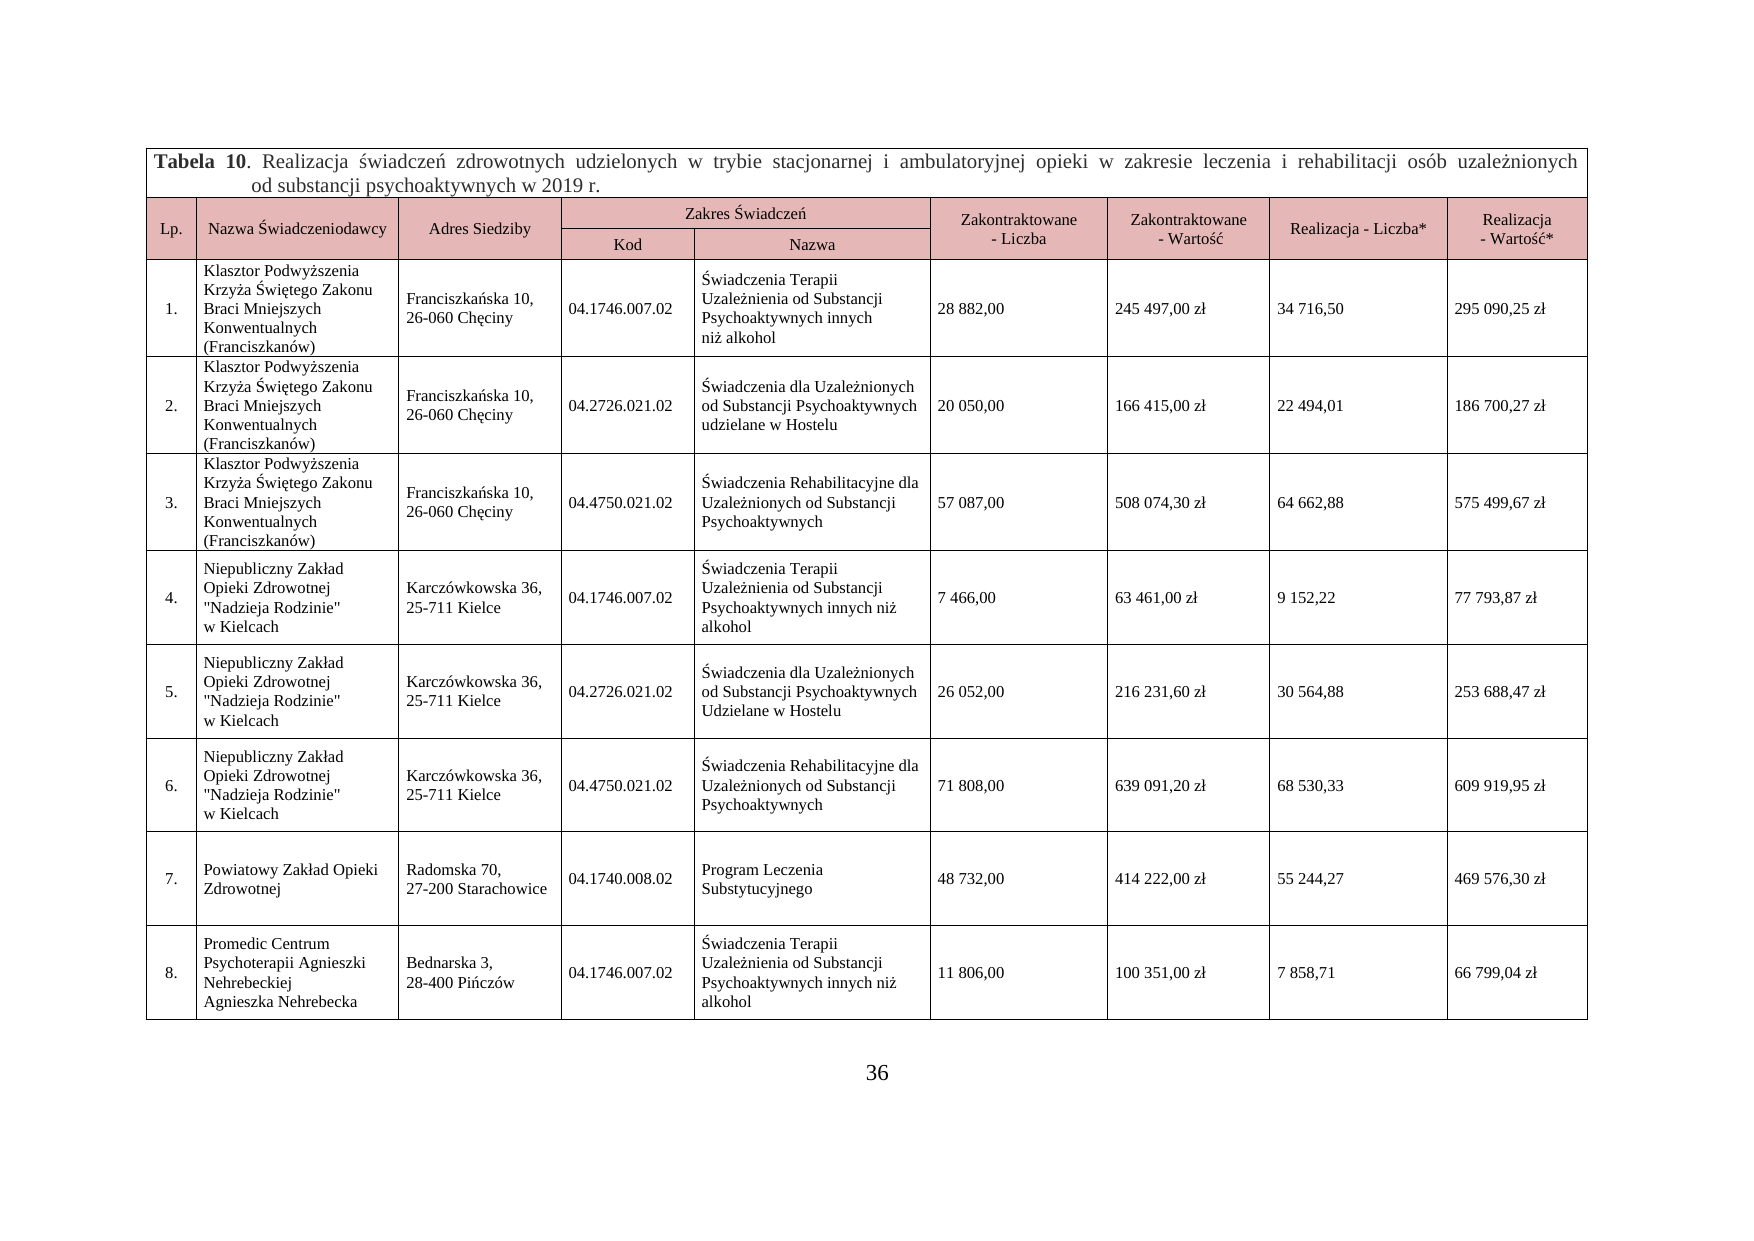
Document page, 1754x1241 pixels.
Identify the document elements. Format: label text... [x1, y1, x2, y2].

table_cell 186 700,27 zł [1448, 357, 1587, 453]
table_cell 28 882,00 [931, 260, 1107, 356]
table_cell Świadczenia Terapii Uzależnienia od Substancji Psychoaktywnych innych niż alkohol [695, 551, 930, 644]
table_cell Karczówkowska 36, 25-711 Kielce [399, 551, 561, 644]
table_cell 04.1746.007.02 [562, 551, 694, 644]
table_cell 30 564,88 [1270, 645, 1447, 737]
table_cell Powiatowy Zakład Opieki Zdrowotnej [197, 832, 398, 925]
table_cell 216 231,60 zł [1108, 645, 1269, 737]
table_cell 3. [147, 454, 196, 550]
table_cell Promedic Centrum Psychoterapii Agnieszki Nehrebeckiej Agnieszka Nehrebecka [197, 926, 398, 1019]
table_cell Bednarska 3, 28-400 Pińczów [399, 926, 561, 1019]
table_cell Klasztor Podwyższenia Krzyża Świętego Zakonu Braci Mniejszych Konwentualnych (Franciszkanów) [197, 357, 398, 453]
table_cell 245 497,00 zł [1108, 260, 1269, 356]
table_cell Świadczenia Rehabilitacyjne dla Uzależnionych od Substancji Psychoaktywnych [695, 454, 930, 550]
table_cell 04.1746.007.02 [562, 260, 694, 356]
table_cell 04.4750.021.02 [562, 739, 694, 831]
table_cell 253 688,47 zł [1448, 645, 1587, 737]
table_cell Lp. [147, 198, 196, 259]
table_cell 66 799,04 zł [1448, 926, 1587, 1019]
table_cell 7 858,71 [1270, 926, 1447, 1019]
table_cell 295 090,25 zł [1448, 260, 1587, 356]
table_cell Zakres Świadczeń [562, 198, 930, 228]
table_cell 4. [147, 551, 196, 644]
table_cell 20 050,00 [931, 357, 1107, 453]
table_cell Niepubliczny Zakład Opieki Zdrowotnej "Nadzieja Rodzinie" w Kielcach [197, 551, 398, 644]
table_cell Świadczenia dla Uzależnionych od Substancji Psychoaktywnych Udzielane w Hostelu [695, 645, 930, 737]
table_cell Nazwa [695, 229, 930, 259]
table_cell 575 499,67 zł [1448, 454, 1587, 550]
table_cell Klasztor Podwyższenia Krzyża Świętego Zakonu Braci Mniejszych Konwentualnych (Franciszkanów) [197, 454, 398, 550]
table_cell 639 091,20 zł [1108, 739, 1269, 831]
table_cell Klasztor Podwyższenia Krzyża Świętego Zakonu Braci Mniejszych Konwentualnych (Franciszkanów) [197, 260, 398, 356]
table_header Tabela 10. Realizacja świadczeń zdrowotnych udzielonych w trybie stacjonarnej i ambulatoryjnej opieki w zakresie leczenia i rehabilitacji osób uzależnionych od substancji psychoaktywnych w 2019 r. [147, 149, 1587, 197]
table_cell 48 732,00 [931, 832, 1107, 925]
table_cell 9 152,22 [1270, 551, 1447, 644]
table_cell Nazwa Świadczeniodawcy [197, 198, 398, 259]
table_cell 57 087,00 [931, 454, 1107, 550]
table_cell 71 808,00 [931, 739, 1107, 831]
table_cell 1. [147, 260, 196, 356]
table_cell 04.2726.021.02 [562, 645, 694, 737]
table_cell Świadczenia Terapii Uzależnienia od Substancji Psychoaktywnych innych niż alkohol [695, 260, 930, 356]
table_cell 166 415,00 zł [1108, 357, 1269, 453]
table_cell 04.4750.021.02 [562, 454, 694, 550]
table_cell 5. [147, 645, 196, 737]
table_cell 63 461,00 zł [1108, 551, 1269, 644]
table_cell Świadczenia Terapii Uzależnienia od Substancji Psychoaktywnych innych niż alkohol [695, 926, 930, 1019]
table_cell 34 716,50 [1270, 260, 1447, 356]
table_cell Radomska 70, 27-200 Starachowice [399, 832, 561, 925]
table_cell 7. [147, 832, 196, 925]
table_cell Niepubliczny Zakład Opieki Zdrowotnej "Nadzieja Rodzinie" w Kielcach [197, 645, 398, 737]
table_cell Program Leczenia Substytucyjnego [695, 832, 930, 925]
table_cell Zakontraktowane - Liczba [931, 198, 1107, 259]
table_cell Franciszkańska 10, 26-060 Chęciny [399, 260, 561, 356]
table_cell 11 806,00 [931, 926, 1107, 1019]
table_cell 7 466,00 [931, 551, 1107, 644]
table_cell 2. [147, 357, 196, 453]
table_cell Franciszkańska 10, 26-060 Chęciny [399, 454, 561, 550]
table_cell 100 351,00 zł [1108, 926, 1269, 1019]
table_cell 04.1740.008.02 [562, 832, 694, 925]
table_cell Franciszkańska 10, 26-060 Chęciny [399, 357, 561, 453]
table_cell Świadczenia Rehabilitacyjne dla Uzależnionych od Substancji Psychoaktywnych [695, 739, 930, 831]
table_cell 22 494,01 [1270, 357, 1447, 453]
table_cell 77 793,87 zł [1448, 551, 1587, 644]
table_cell 04.1746.007.02 [562, 926, 694, 1019]
table_cell 64 662,88 [1270, 454, 1447, 550]
table_cell 55 244,27 [1270, 832, 1447, 925]
table_cell 609 919,95 zł [1448, 739, 1587, 831]
table_cell 8. [147, 926, 196, 1019]
table_cell 414 222,00 zł [1108, 832, 1269, 925]
table_cell Realizacja - Wartość* [1448, 198, 1587, 259]
table_cell Karczówkowska 36, 25-711 Kielce [399, 645, 561, 737]
table_cell Zakontraktowane - Wartość [1108, 198, 1269, 259]
table_cell Realizacja - Liczba* [1270, 198, 1447, 259]
table_cell 68 530,33 [1270, 739, 1447, 831]
table_cell 04.2726.021.02 [562, 357, 694, 453]
table_cell 508 074,30 zł [1108, 454, 1269, 550]
table_cell Adres Siedziby [399, 198, 561, 259]
table_cell Świadczenia dla Uzależnionych od Substancji Psychoaktywnych udzielane w Hostelu [695, 357, 930, 453]
table_cell 6. [147, 739, 196, 831]
table_cell Kod [562, 229, 694, 259]
table_cell 469 576,30 zł [1448, 832, 1587, 925]
table_cell Karczówkowska 36, 25-711 Kielce [399, 739, 561, 831]
table_cell 26 052,00 [931, 645, 1107, 737]
table_cell Niepubliczny Zakład Opieki Zdrowotnej "Nadzieja Rodzinie" w Kielcach [197, 739, 398, 831]
